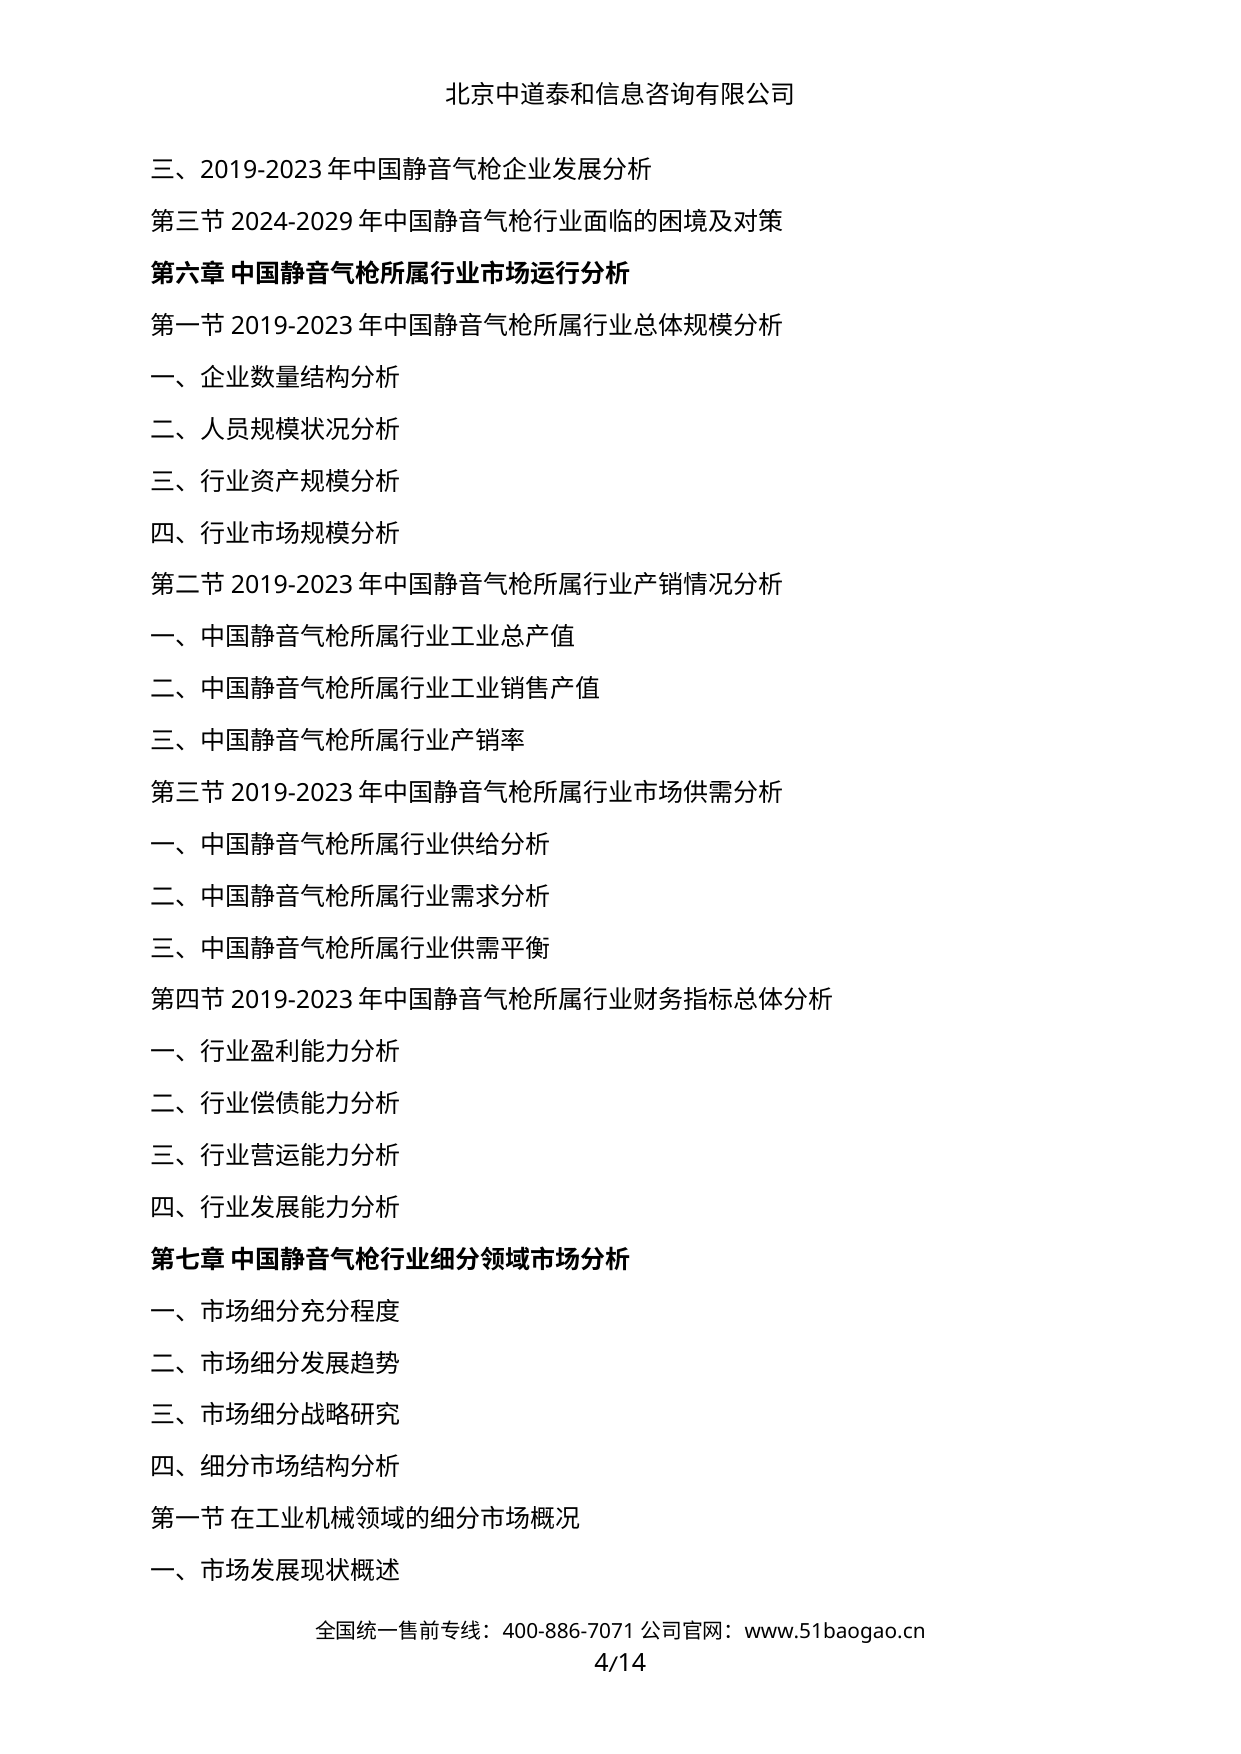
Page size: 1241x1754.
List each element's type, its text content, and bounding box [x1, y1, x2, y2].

text 第一节 2019-2023年中国静音气枪所属行业总体规模分析 [150, 306, 1090, 342]
text 一、中国静音气枪所属行业工业总产值 [150, 617, 1090, 653]
text 一、企业数量结构分析 [150, 357, 1090, 394]
text 四、行业市场规模分析 [150, 513, 1090, 549]
text 一、行业盈利能力分析 [150, 1032, 1090, 1068]
text 三、中国静音气枪所属行业产销率 [150, 721, 1090, 757]
text 三、2019-2023年中国静音气枪企业发展分析 [150, 150, 1090, 186]
text 第七章 中国静音气枪行业细分领域市场分析 [150, 1239, 1090, 1276]
text 三、市场细分战略研究 [150, 1395, 1090, 1431]
text 第一节 在工业机械领域的细分市场概况 [150, 1499, 1090, 1535]
text 二、市场细分发展趋势 [150, 1343, 1090, 1379]
text 第四节 2019-2023年中国静音气枪所属行业财务指标总体分析 [150, 980, 1090, 1016]
text 一、中国静音气枪所属行业供给分析 [150, 824, 1090, 861]
text 一、市场细分充分程度 [150, 1291, 1090, 1327]
text 二、中国静音气枪所属行业需求分析 [150, 876, 1090, 912]
text 一、市场发展现状概述 [150, 1551, 1090, 1587]
text 三、行业资产规模分析 [150, 461, 1090, 497]
text 第三节 2024-2029年中国静音气枪行业面临的困境及对策 [150, 202, 1090, 238]
text 二、人员规模状况分析 [150, 409, 1090, 446]
text 第三节 2019-2023年中国静音气枪所属行业市场供需分析 [150, 772, 1090, 809]
text 二、中国静音气枪所属行业工业销售产值 [150, 669, 1090, 705]
text 四、细分市场结构分析 [150, 1447, 1090, 1483]
text 第二节 2019-2023年中国静音气枪所属行业产销情况分析 [150, 565, 1090, 601]
text 三、行业营运能力分析 [150, 1136, 1090, 1172]
text 二、行业偿债能力分析 [150, 1084, 1090, 1120]
text 三、中国静音气枪所属行业供需平衡 [150, 928, 1090, 964]
text 第六章 中国静音气枪所属行业市场运行分析 [150, 254, 1090, 290]
text 四、行业发展能力分析 [150, 1187, 1090, 1224]
